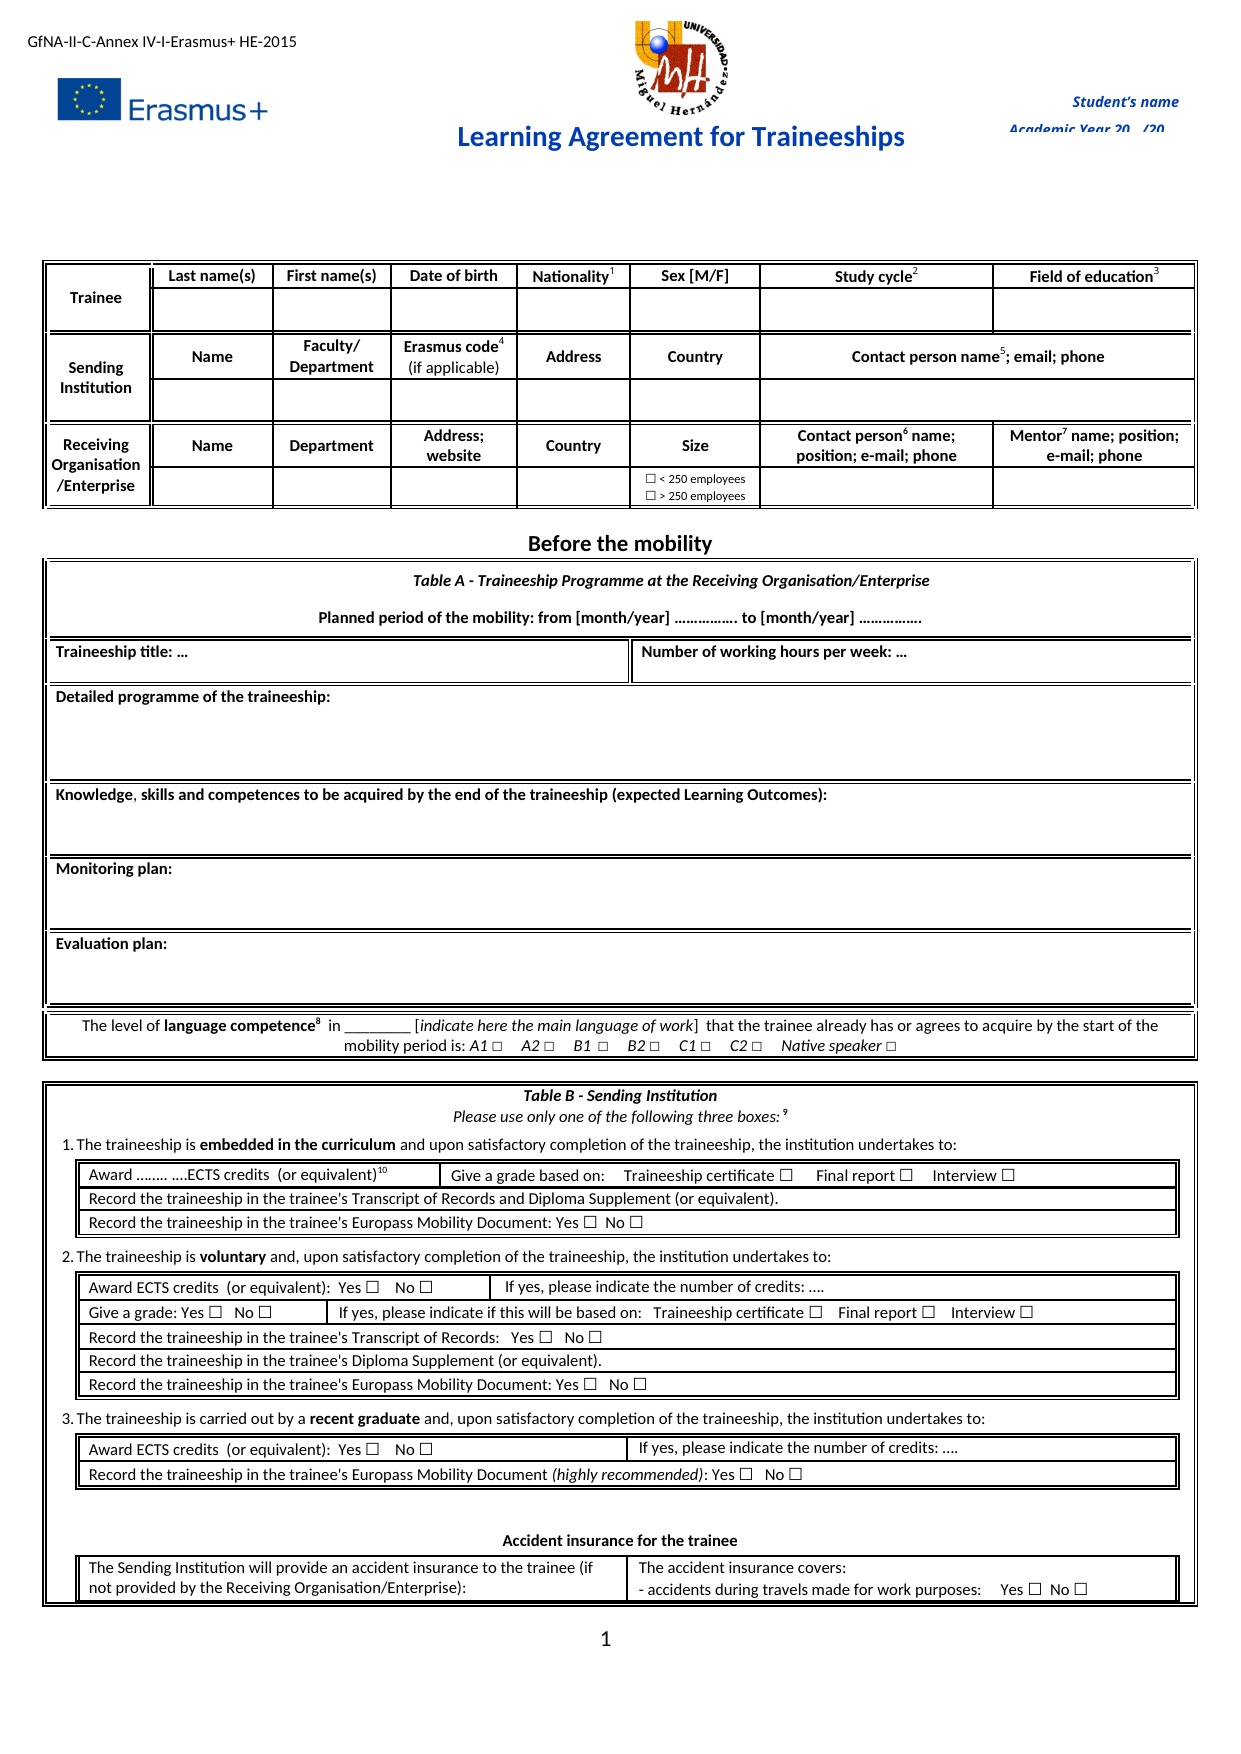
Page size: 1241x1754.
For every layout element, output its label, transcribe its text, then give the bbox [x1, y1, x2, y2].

table_cell Detailed programme of the traineeship: [44, 682, 1196, 779]
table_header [47, 1086, 1194, 1602]
table_cell Country [631, 335, 759, 378]
table_cell Receiving Organisation/Enterprise [44, 420, 152, 504]
table_cell Knowledge, skills and competences to be acquired by the end of the traineeship (expected Learning Outcomes): [44, 779, 1196, 854]
table_cell Mentor name; position; e-mail; phone [994, 420, 1196, 466]
table_cell [274, 289, 390, 330]
table_cell Name [154, 425, 272, 466]
table_cell [154, 289, 272, 330]
table_cell Monitoring plan: [44, 854, 1196, 928]
table_cell Address [518, 335, 629, 378]
table_cell [154, 380, 272, 420]
table_cell [44, 558, 147, 599]
table_cell [761, 289, 992, 330]
table_cell [518, 468, 629, 504]
table_cell Size [631, 425, 759, 466]
table_cell Number of working hours per week: … [630, 636, 1196, 682]
table_cell [631, 380, 759, 420]
table_header Field of education [994, 265, 1194, 287]
table_cell [274, 380, 390, 420]
picture [57, 78, 268, 121]
table_cell Contact person name; email; phone [761, 330, 1196, 378]
table_cell < 250 employees > 250 employees [631, 468, 759, 504]
table_cell Table A - Traineeship Programme at the Receiving Organisation/Enterprise [147, 558, 1196, 599]
table_cell Name [154, 335, 272, 378]
table_cell [994, 468, 1194, 504]
table_cell Contact person name; position; e-mail; phone [761, 425, 992, 466]
table_cell Sending Institution [44, 330, 152, 420]
table_cell [518, 289, 629, 330]
table_cell [518, 380, 629, 420]
table_header Trainee [44, 261, 152, 330]
table_header Last name(s) [152, 264, 272, 287]
table_cell Evaluation plan: [44, 928, 1196, 1003]
table_cell Erasmus code (if applicable) [392, 335, 516, 378]
table_cell [274, 468, 390, 504]
table_cell Faculty/ Department [274, 335, 390, 378]
table_cell [44, 1003, 147, 1011]
table_cell [154, 468, 272, 504]
table_cell [761, 380, 1194, 420]
table_cell Address; website [392, 425, 516, 466]
table_cell [1065, 1003, 1196, 1011]
table_cell [392, 468, 516, 504]
table_header Date of birth [392, 265, 516, 287]
table_cell Traineeship title: … [44, 636, 630, 682]
table_cell Planned period of the mobility: from [month/year] ……………. to [month/year] ……………. [47, 599, 1194, 636]
table_cell The level of language competence in ________ [indicate here the main language of work] that the trainee already has or agrees to acquire by the start of the mobility period is: A1 A2 B1 B2 C1 C2 Native speaker [44, 1011, 1196, 1056]
table_cell [994, 289, 1194, 330]
table_cell [761, 468, 992, 504]
table_cell Department [274, 425, 390, 466]
table_header Nationality [518, 265, 629, 287]
table_header First name(s) [274, 265, 390, 287]
table_cell Before the mobility [44, 505, 1196, 558]
table_header Study cycle [761, 265, 992, 287]
table_cell [392, 380, 516, 420]
table_cell [631, 289, 759, 330]
table_header Sex [M/F] [631, 265, 759, 287]
table_cell Country [518, 425, 629, 466]
table_cell [392, 289, 516, 330]
